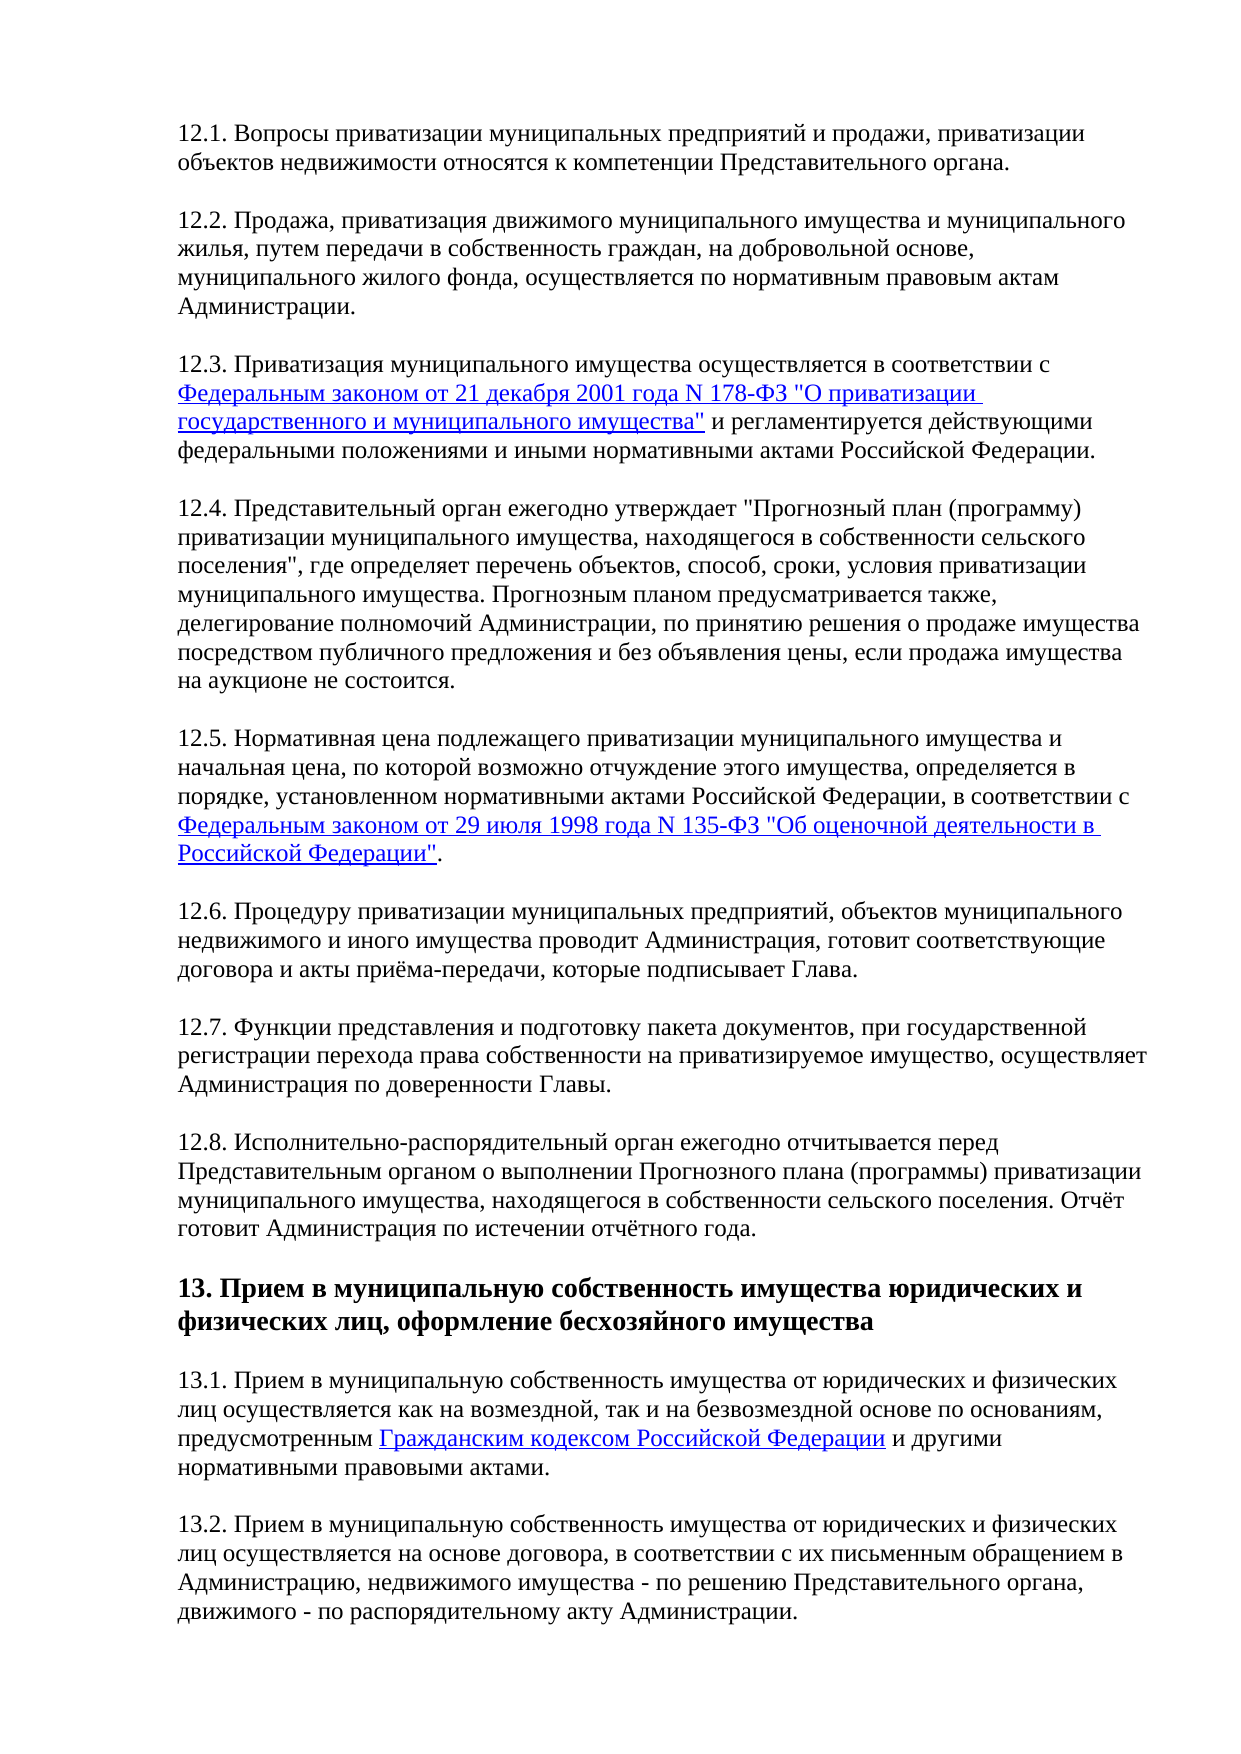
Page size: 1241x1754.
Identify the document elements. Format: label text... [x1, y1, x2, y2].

text 12.6. Процедуру приватизации муниципальных предприятий, объектов муниципального недвижимого и иного имущества проводит Администрация, готовит соответствующие договора и акты приёма-передачи, которые подписывает Глава. [177, 896, 1152, 983]
text 12.3. Приватизация муниципального имущества осуществляется в соответствии с Федеральным законом от 21 декабря 2001 года N 178-ФЗ "О приватизации государственного и муниципального имущества" и регламентируется действующими федеральными положениями и иными нормативными актами Российской Федерации. [177, 349, 1152, 464]
text 12.8. Исполнительно-распорядительный орган ежегодно отчитывается перед Представительным органом о выполнении Прогнозного плана (программы) приватизации муниципального имущества, находящегося в собственности сельского поселения. Отчёт готовит Администрация по истечении отчётного года. [177, 1127, 1152, 1242]
text 12.7. Функции представления и подготовку пакета документов, при государственной регистрации перехода права собственности на приватизируемое имущество, осуществляет Администрация по доверенности Главы. [177, 1012, 1152, 1098]
text 13.1. Прием в муниципальную собственность имущества от юридических и физических лиц осуществляется как на возмездной, так и на безвозмездной основе по основаниям, предусмотренным Гражданским кодексом Российской Федерации и другими нормативными правовыми актами. [177, 1365, 1152, 1480]
text 12.1. Вопросы приватизации муниципальных предприятий и продажи, приватизации объектов недвижимости относятся к компетенции Представительного органа. [177, 118, 1152, 176]
text 13.2. Прием в муниципальную собственность имущества от юридических и физических лиц осуществляется на основе договора, в соответствии с их письменным обращением в Администрацию, недвижимого имущества - по решению Представительного органа, движимого - по распорядительному акту Администрации. [177, 1509, 1152, 1624]
text 12.5. Нормативная цена подлежащего приватизации муниципального имущества и начальная цена, по которой возможно отчуждение этого имущества, определяется в порядке, установленном нормативными актами Российской Федерации, в соответствии с Федеральным законом от 29 июля 1998 года N 135-ФЗ "Об оценочной деятельности в Российской Федерации". [177, 723, 1152, 867]
text 12.2. Продажа, приватизация движимого муниципального имущества и муниципального жилья, путем передачи в собственность граждан, на добровольной основе, муниципального жилого фонда, осуществляется по нормативным правовым актам Администрации. [177, 205, 1152, 320]
text 12.4. Представительный орган ежегодно утверждает "Прогнозный план (программу) приватизации муниципального имущества, находящегося в собственности сельского поселения", где определяет перечень объектов, способ, сроки, условия приватизации муниципального имущества. Прогнозным планом предусматривается также, делегирование полномочий Администрации, по принятию решения о продаже имущества посредством публичного предложения и без объявления цены, если продажа имущества на аукционе не состоится. [177, 493, 1152, 694]
text 13. Прием в муниципальную собственность имущества юридических и физических лиц, оформление бесхозяйного имущества [177, 1271, 1152, 1336]
